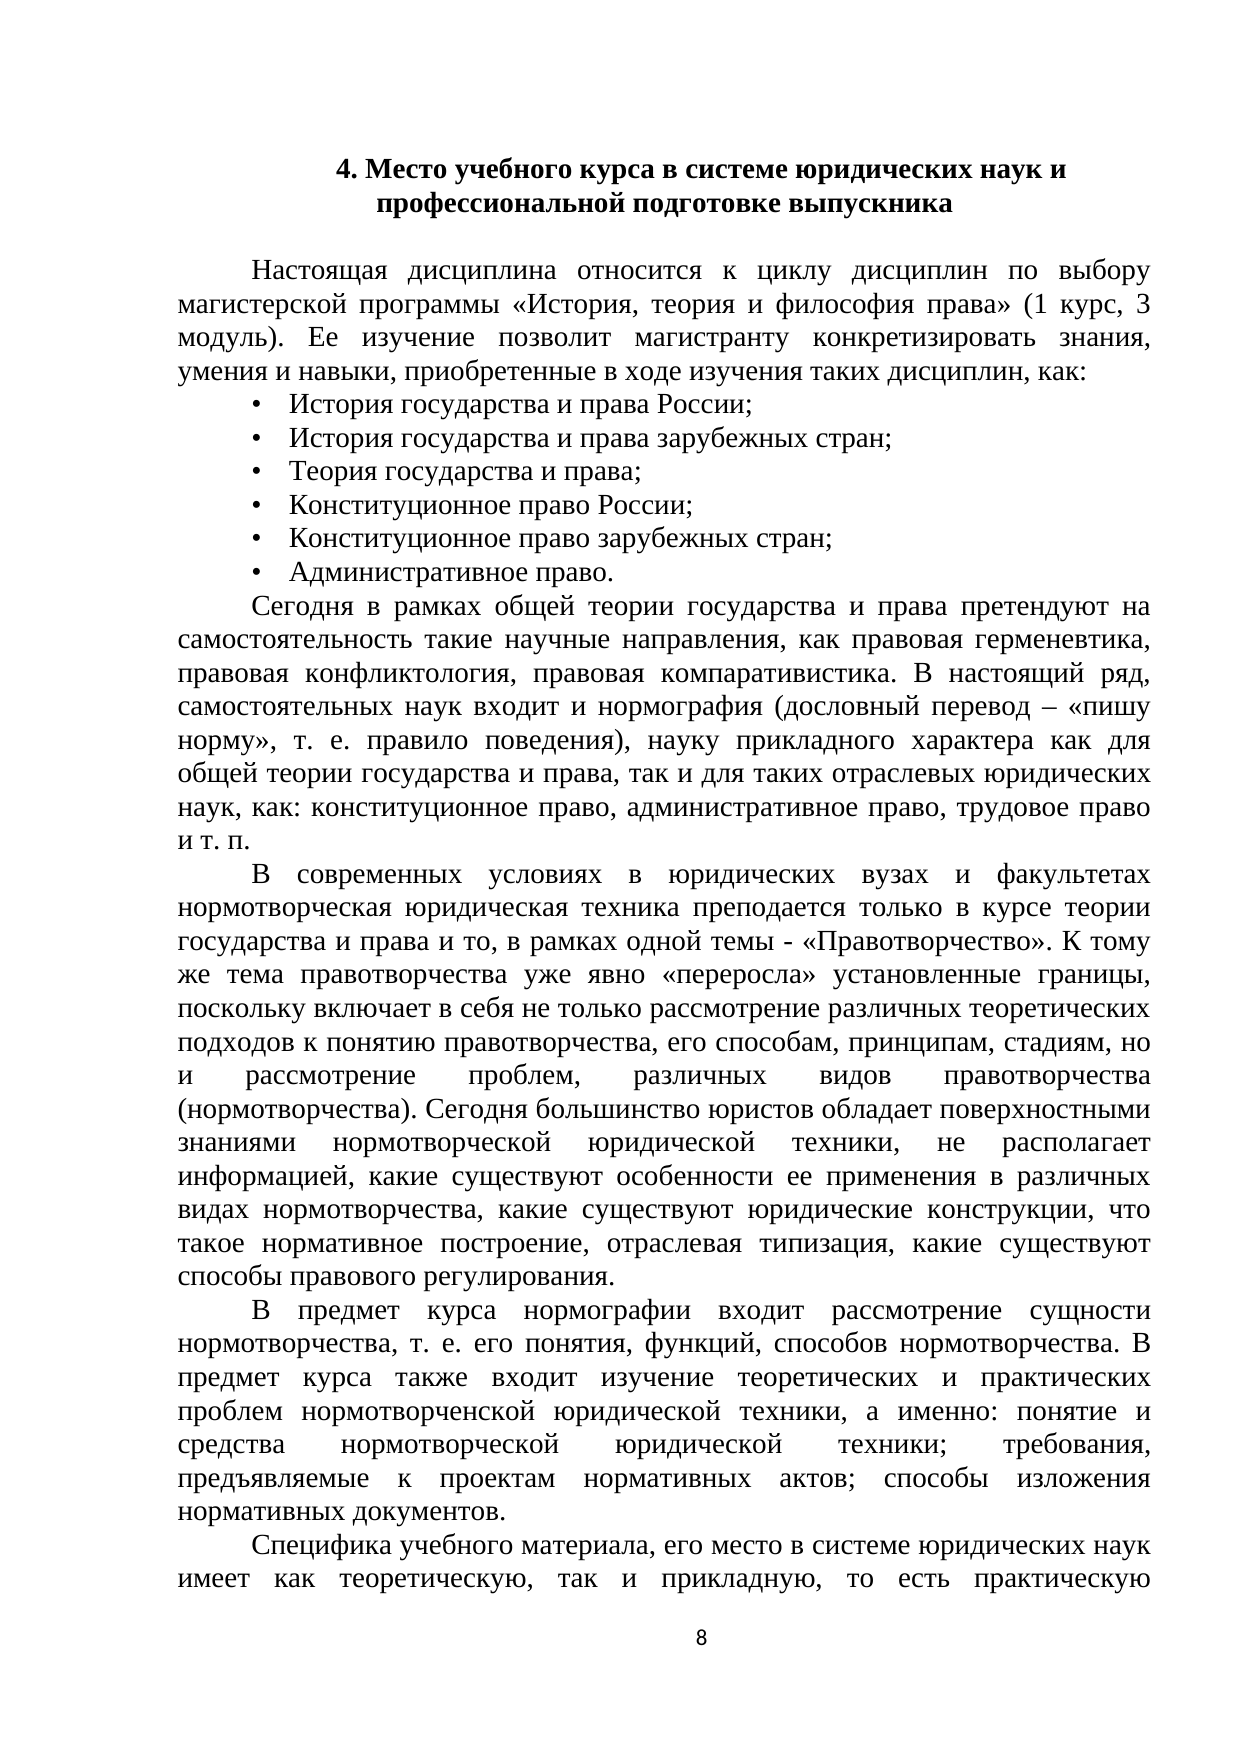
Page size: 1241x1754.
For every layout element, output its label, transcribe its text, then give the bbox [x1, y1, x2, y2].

list Административное право. [251, 554, 1152, 588]
text В современных условиях в юридических вузах и факультетах нормотворческая юридическая техника преподается только в курсе теории государства и права и то, в рамках одной темы - «Правотворчество». К тому же тема правотворчества уже явно «переросла» установленные границы, поскольку включает в себя не только рассмотрение различных теоретических подходов к понятию правотворчества, его способам, принципам, стадиям, но и рассмотрение проблем, различных видов правотворчества (нормотворчества). Сегодня большинство юристов обладает поверхностными знаниями нормотворческой юридической техники, не располагает информацией, какие существуют особенности ее применения в различных видах нормотворчества, какие существуют юридические конструкции, что такое нормативное построение, отраслевая типизация, какие существуют способы правового регулирования. [177, 856, 1152, 1292]
text 4. Место учебного курса в системе юридических наук и профессиональной подготовке выпускника [177, 152, 1152, 219]
list Теория государства и права; [251, 453, 1152, 487]
list История государства и права России; [251, 386, 1152, 420]
text В предмет курса нормографии входит рассмотрение сущности нормотворчества, т. е. его понятия, функций, способов нормотворчества. В предмет курса также входит изучение теоретических и практических проблем нормотворченской юридической техники, а именно: понятие и средства нормотворческой юридической техники; требования, предъявляемые к проектам нормативных актов; способы изложения нормативных документов. [177, 1292, 1152, 1527]
list Конституционное право зарубежных стран; [251, 521, 1152, 554]
list Сегодня в рамках общей теории государства и права претендуют на самостоятельность такие научные направления, как правовая герменевтика, правовая конфликтология, правовая компаративистика. В настоящий ряд, самостоятельных наук входит и нормография (дословный перевод – «пишу норму», т. е. правило поведения), науку прикладного характера как для общей теории государства и права, так и для таких отраслевых юридических наук, как: конституционное право, административное право, трудовое право и т. п. [177, 588, 1152, 856]
list Конституционное право России; [251, 487, 1152, 521]
list История государства и права зарубежных стран; [251, 420, 1152, 453]
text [177, 1527, 1152, 1594]
text Настоящая дисциплина относится к циклу дисциплин по выбору магистерской программы «История, теория и философия права» (1 курс, 3 модуль). Ее изучение позволит магистранту конкретизировать знания, умения и навыки, приобретенные в ходе изучения таких дисциплин, как: [177, 252, 1152, 386]
